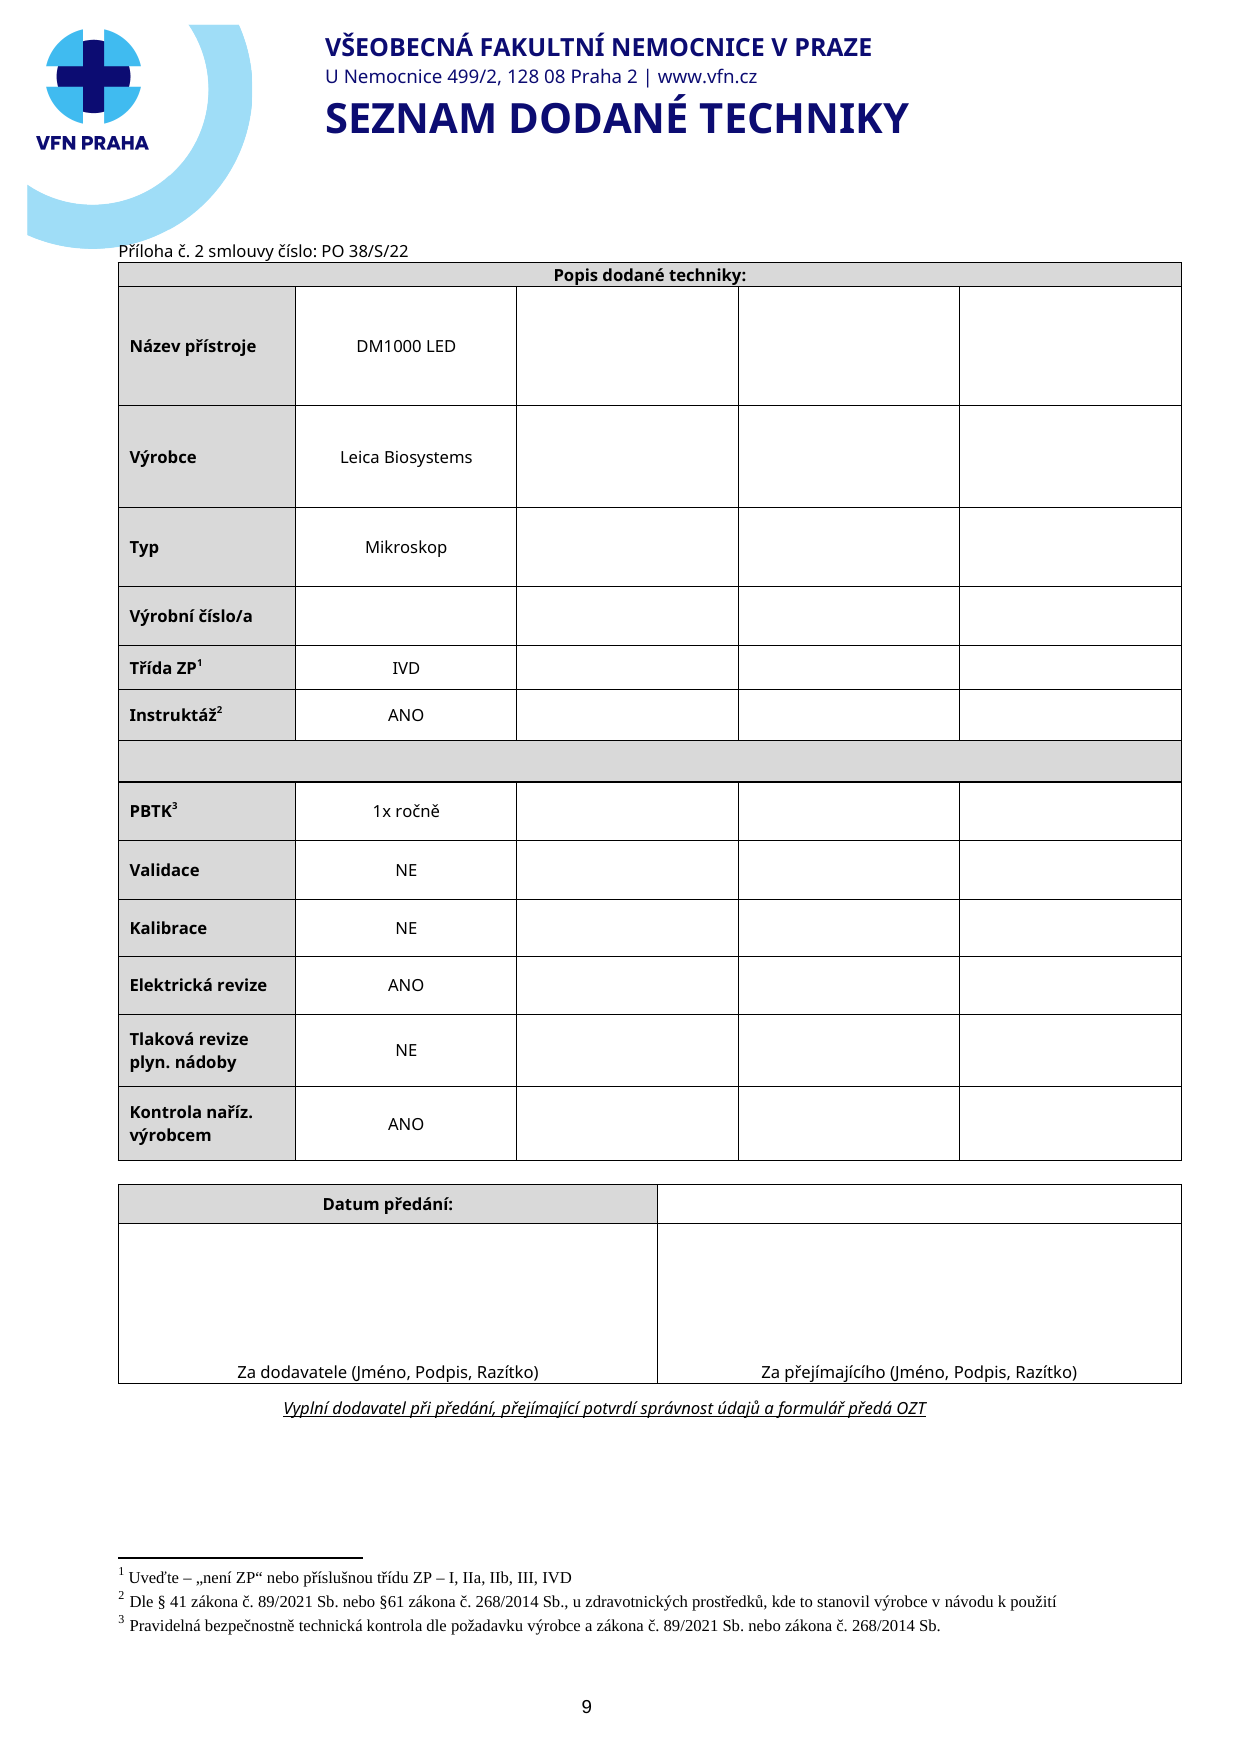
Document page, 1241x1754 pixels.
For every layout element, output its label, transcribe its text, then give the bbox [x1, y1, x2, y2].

table_cell [960, 1015, 1181, 1086]
table_cell [517, 406, 738, 507]
table_cell [960, 690, 1181, 740]
table_cell [739, 690, 959, 740]
table_cell NE [296, 1015, 516, 1086]
text Příloha č. 2 smlouvy číslo: PO 38/S/22 [118, 239, 1093, 262]
table_cell Mikroskop [296, 508, 516, 586]
table_cell Výrobce [119, 406, 295, 507]
table_cell [517, 690, 738, 740]
table_cell [960, 587, 1181, 645]
table_cell Název přístroje [119, 287, 295, 405]
table_cell [517, 287, 738, 405]
table_cell Kontrola naříz. výrobcem [119, 1087, 295, 1160]
table_cell ANO [296, 957, 516, 1014]
table_cell [960, 406, 1181, 507]
table_cell Instruktáž [119, 690, 295, 740]
table_cell Třída ZP [119, 646, 295, 689]
table_cell [739, 587, 959, 645]
table_cell [517, 957, 738, 1014]
table_cell [739, 783, 959, 840]
table_cell [739, 900, 959, 956]
table_cell [517, 900, 738, 956]
table_cell 1x ročně [296, 783, 516, 840]
table_cell [960, 508, 1181, 586]
table_cell ANO [296, 1087, 516, 1160]
table_cell [739, 646, 959, 689]
table_cell DM1000 LED [296, 287, 516, 405]
table_cell [739, 841, 959, 899]
table_cell [739, 406, 959, 507]
table_cell [119, 741, 1181, 781]
table_cell [296, 587, 516, 645]
table_cell Elektrická revize [119, 957, 295, 1014]
table_cell Za přejímajícího (Jméno, Podpis, Razítko) [658, 1224, 1181, 1383]
table_cell Tlaková revize plyn. nádoby [119, 1015, 295, 1086]
text Vyplní dodavatel při předání, přejímající potvrdí správnost údajů a formulář předá OZT [118, 1396, 1093, 1419]
table_cell Typ [119, 508, 295, 586]
table_cell Kalibrace [119, 900, 295, 956]
table_cell [960, 841, 1181, 899]
table_header Popis dodané techniky: [119, 263, 1181, 286]
picture [3, 0, 253, 249]
table_cell [739, 508, 959, 586]
table_cell [960, 287, 1181, 405]
table_cell Leica Biosystems [296, 406, 516, 507]
table_cell [739, 1015, 959, 1086]
table_cell [517, 783, 738, 840]
table_cell [517, 841, 738, 899]
table_cell [517, 646, 738, 689]
table_header [658, 1185, 1181, 1223]
table_cell [739, 957, 959, 1014]
table_header Datum předání: [119, 1185, 657, 1223]
table_cell [960, 1087, 1181, 1160]
table_cell ANO [296, 690, 516, 740]
table_cell [960, 646, 1181, 689]
table_cell [517, 1015, 738, 1086]
table_cell [739, 287, 959, 405]
table_cell [739, 1087, 959, 1160]
table_cell [517, 587, 738, 645]
table_cell IVD [296, 646, 516, 689]
table_cell Výrobní číslo/a [119, 587, 295, 645]
table_cell [960, 783, 1181, 840]
table_cell [517, 508, 738, 586]
table_cell PBTK [119, 783, 295, 840]
table_cell Za dodavatele (Jméno, Podpis, Razítko) [119, 1224, 657, 1383]
table_cell [960, 957, 1181, 1014]
table_cell NE [296, 841, 516, 899]
table_cell NE [296, 900, 516, 956]
table_cell Validace [119, 841, 295, 899]
table_cell [517, 1087, 738, 1160]
table_cell [960, 900, 1181, 956]
